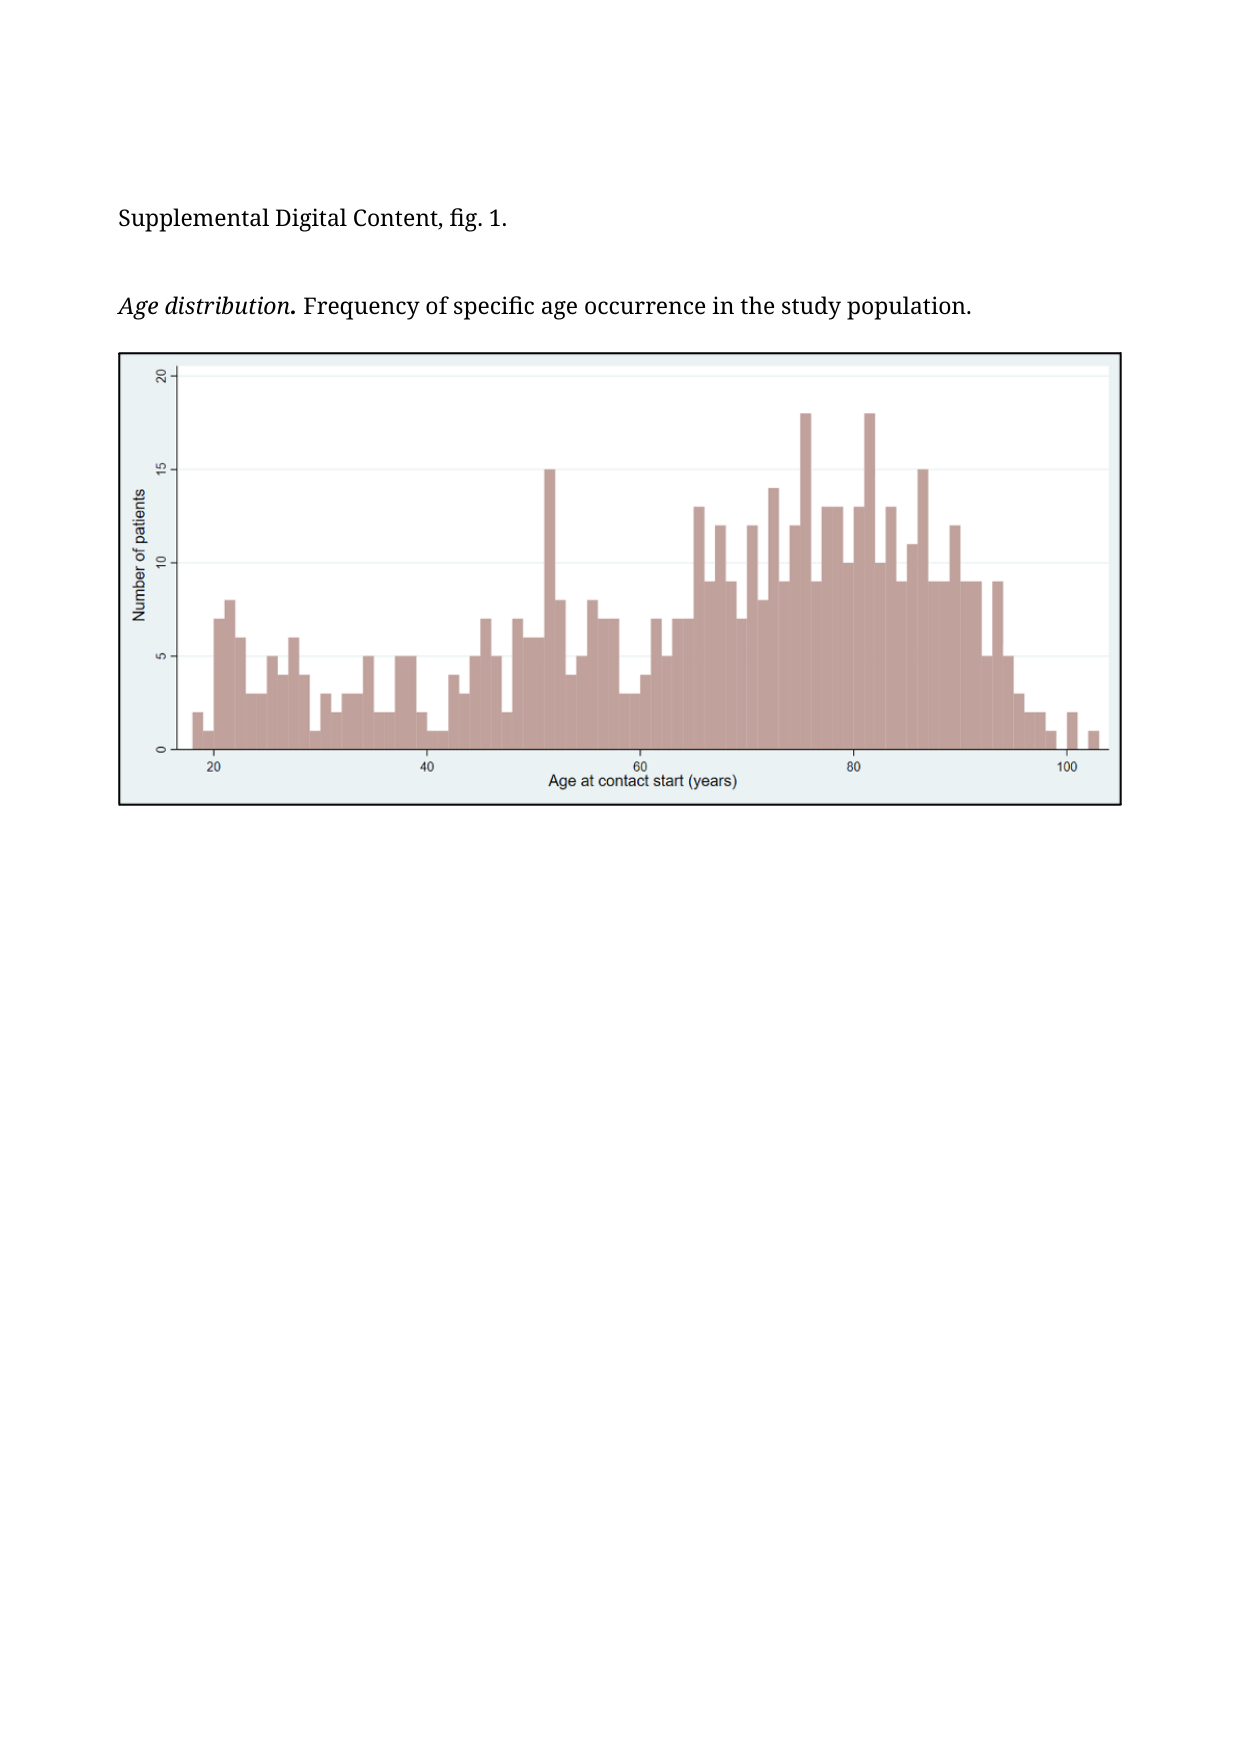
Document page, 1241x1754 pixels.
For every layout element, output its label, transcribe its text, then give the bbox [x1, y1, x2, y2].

subtitle Age distribution. Frequency of specific age occurrence in the study population. [118, 290, 1122, 321]
subtitle Supplemental Digital Content, fig. 1. [118, 202, 1122, 233]
picture [118, 352, 1123, 807]
